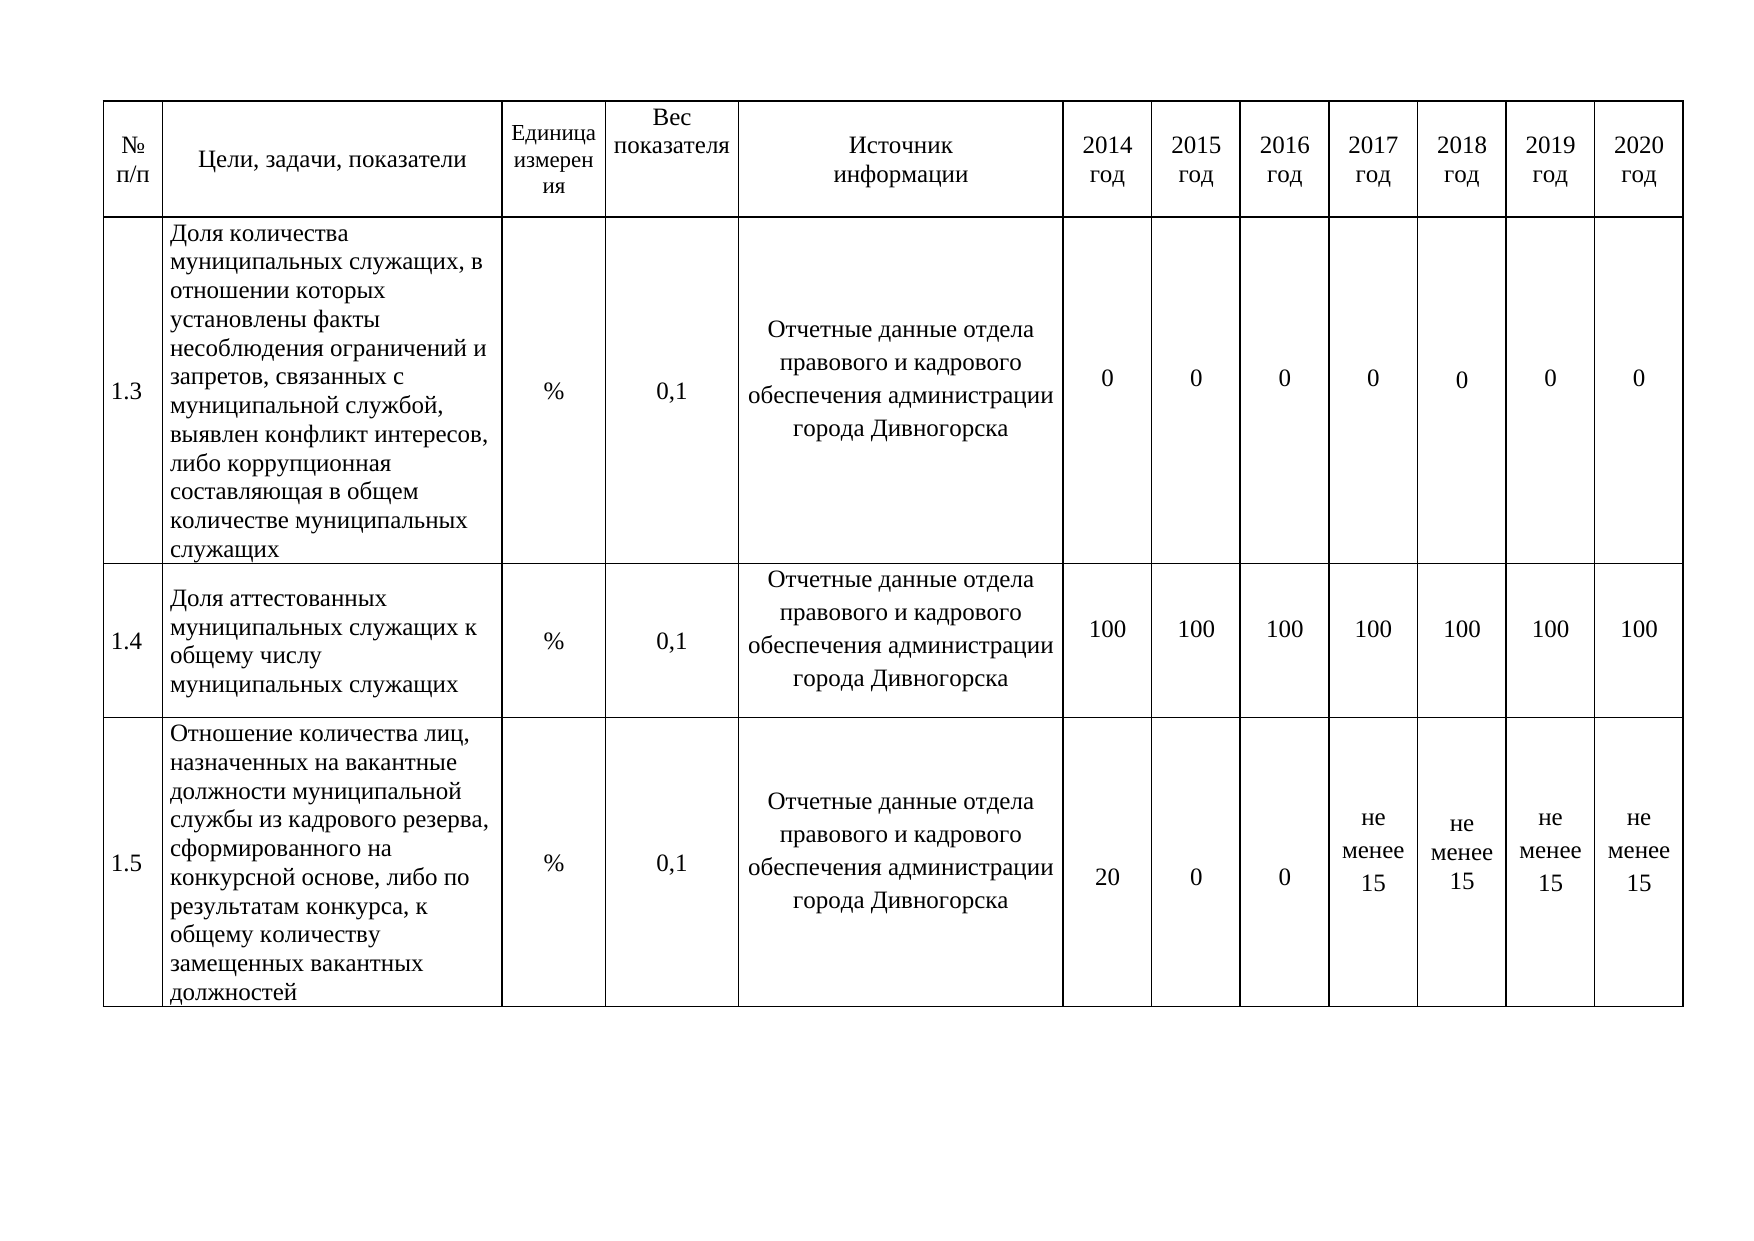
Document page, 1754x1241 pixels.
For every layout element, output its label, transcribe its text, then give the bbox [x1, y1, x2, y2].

table_cell Отчетные данные отдела правового и кадрового обеспечения администрации города Дивногорска [739, 218, 1062, 563]
table_cell % [503, 718, 605, 1006]
table_cell 0 [1595, 218, 1682, 563]
table_cell % [503, 218, 605, 563]
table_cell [739, 718, 1062, 1006]
table_cell не менее 15 [1418, 718, 1505, 1006]
table_cell 0 [1330, 218, 1417, 563]
table_cell 0 [1418, 218, 1505, 563]
table_header Единицаизмерения [503, 102, 605, 216]
table_cell 0 [1507, 218, 1594, 563]
table_cell не менее 15 [1507, 718, 1594, 1006]
table_header 2018 год [1418, 102, 1505, 216]
table_cell 0 [1241, 218, 1328, 563]
table_cell 0 [1152, 718, 1239, 1006]
table_cell 100 [1418, 564, 1505, 717]
table_cell 1.4 [104, 564, 162, 717]
table_cell 100 [1241, 564, 1328, 717]
table_header 2016 год [1241, 102, 1328, 216]
table_cell 0 [1241, 718, 1328, 1006]
table_header № п/п [104, 102, 162, 216]
table_cell 100 [1064, 564, 1151, 717]
table_cell 1.5 [104, 718, 162, 1006]
table_cell не менее 15 [1595, 718, 1682, 1006]
table_cell 0 [1064, 218, 1151, 563]
table_header Источник информации [739, 102, 1062, 216]
table_header 2020 год [1595, 102, 1682, 216]
table_cell Доля количества муниципальных служащих, в отношении которых установлены факты несоблюдения ограничений и запретов, связанных с муниципальной службой, выявлен конфликт интересов, либо коррупционная составляющая в общем количестве муниципальных служащих [163, 218, 501, 563]
table_header 2015 год [1152, 102, 1239, 216]
table_cell 100 [1152, 564, 1239, 717]
table_cell 20 [1064, 718, 1151, 1006]
table_cell 100 [1330, 564, 1417, 717]
table_cell 0,1 [606, 564, 738, 717]
table_cell Отчетные данные отдела правового и кадрового обеспечения администрации города Дивногорска [739, 564, 1062, 717]
table_cell не менее 15 [1330, 718, 1417, 1006]
table_header 2017 год [1330, 102, 1417, 216]
table_header Вес показателя [606, 102, 738, 216]
table_cell 0 [1152, 218, 1239, 563]
table_cell 0,1 [606, 218, 738, 563]
table_header 2019 год [1507, 102, 1594, 216]
table_cell 100 [1595, 564, 1682, 717]
table_cell 100 [1507, 564, 1594, 717]
table_header Цели, задачи, показатели [163, 102, 501, 216]
table_cell % [503, 564, 605, 717]
table_cell 0,1 [606, 718, 738, 1006]
table_cell Отношение количества лиц, назначенных на вакантные должности муниципальной службы из кадрового резерва, сформированного на конкурсной основе, либо по результатам конкурса, к общему количеству замещенных вакантных должностей [163, 718, 501, 1006]
table_cell Доля аттестованных муниципальных служащих к общему числу муниципальных служащих [163, 564, 501, 717]
table_header 2014 год [1064, 102, 1151, 216]
table_cell 1.3 [104, 218, 162, 563]
